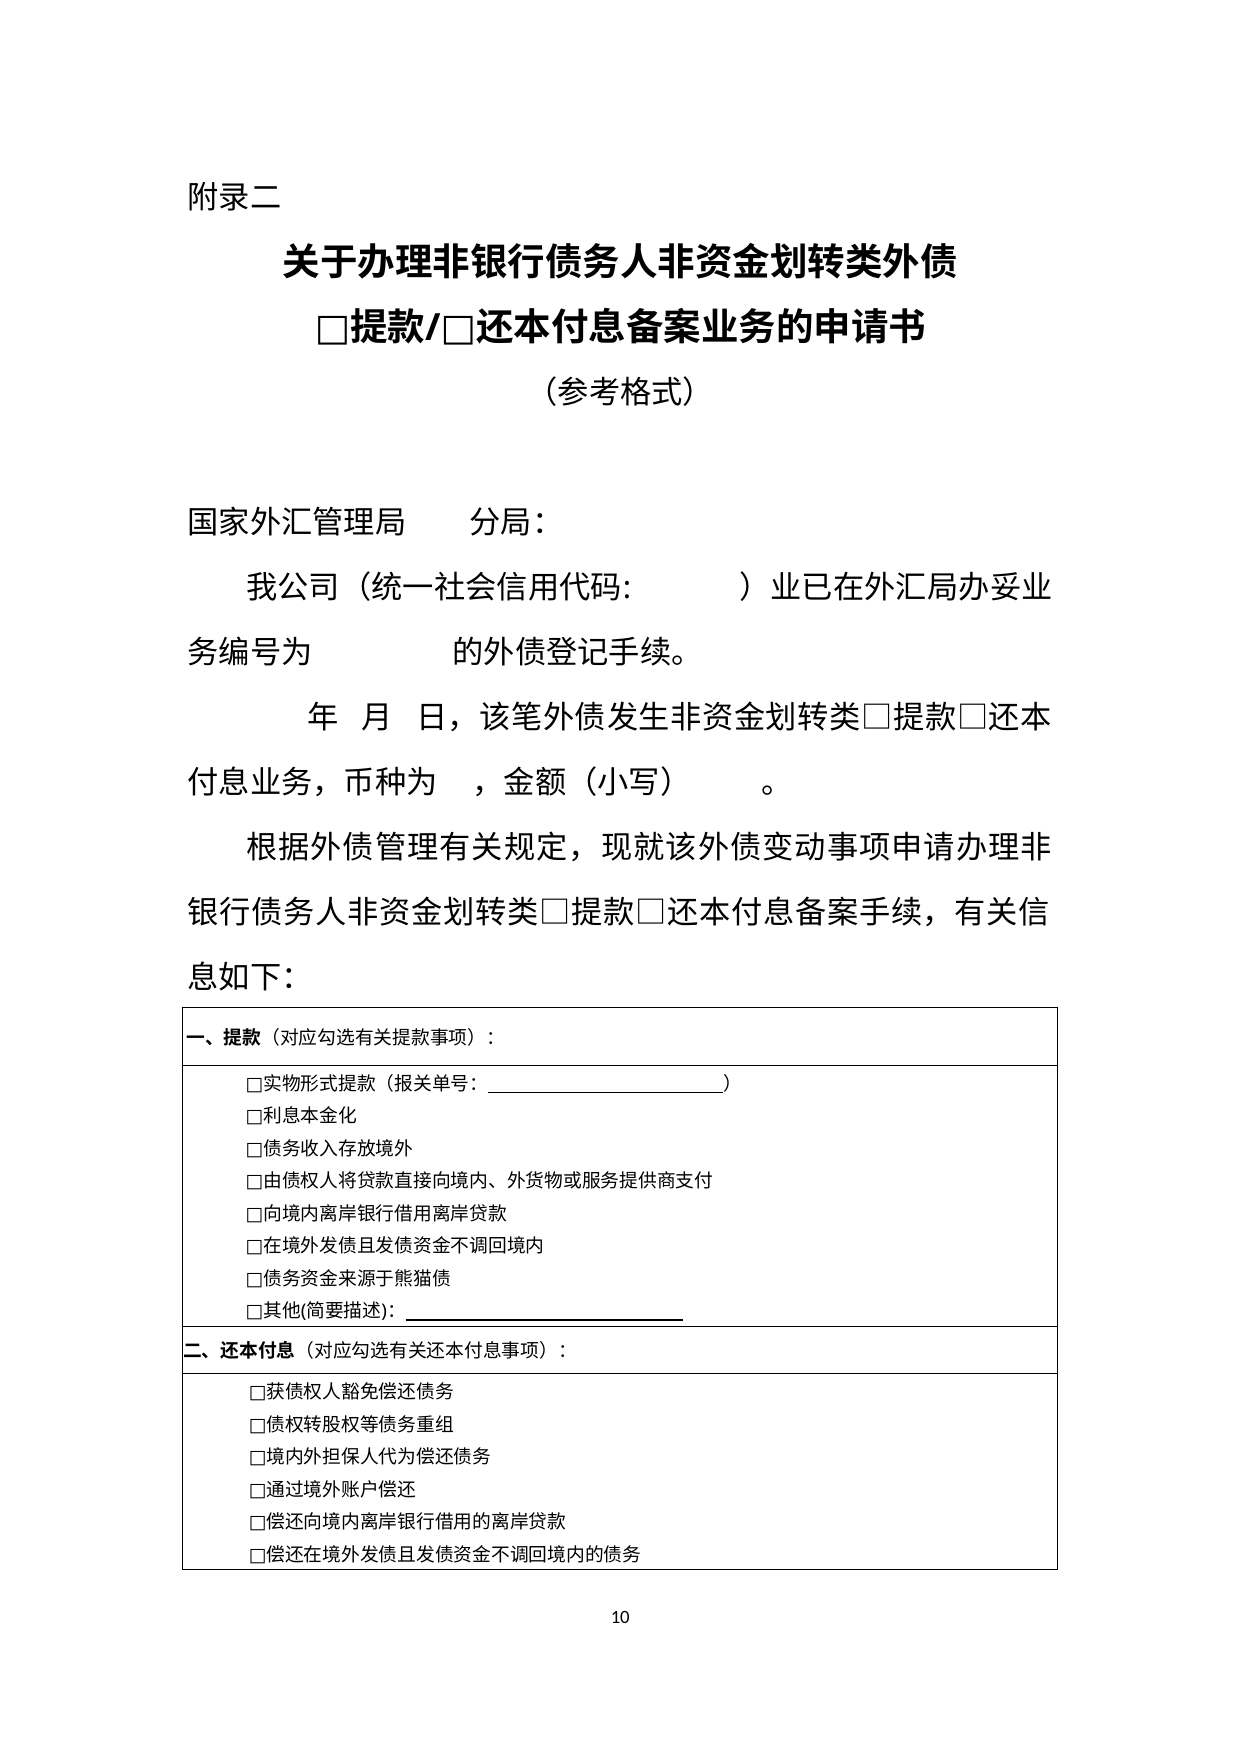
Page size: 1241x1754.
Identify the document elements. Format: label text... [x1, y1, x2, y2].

text 年 月 日，该笔外债发生非资金划转类□提款□还本付息业务，币种为 ，金额（小写） 。 [187, 682, 1053, 812]
text 根据外债管理有关规定，现就该外债变动事项申请办理非银行债务人非资金划转类□提款□还本付息备案手续，有关信息如下： [187, 812, 1053, 1007]
subtitle □提款/□还本付息备案业务的申请书 [187, 292, 1053, 357]
subtitle 关于办理非银行债务人非资金划转类外债 [187, 227, 1053, 292]
text 附录二 [187, 162, 1053, 227]
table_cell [183, 1374, 1057, 1569]
table_cell 二、还本付息（对应勾选有关还本付息事项）： [183, 1327, 1057, 1373]
text 我公司（统一社会信用代码: ）业已在外汇局办妥业务编号为 的外债登记手续。 [187, 552, 1053, 682]
table_cell □实物形式提款（报关单号： ） □利息本金化 □债务收入存放境外 □由债权人将贷款直接向境内、外货物或服务提供商支付 □向境内离岸银行借用离岸贷款 □在境外发债且发债资金不调回境内 □债务资金来源于熊猫债 □其他(简要描述)： [183, 1066, 1057, 1326]
text 国家外汇管理局 分局： [187, 487, 1053, 552]
text （参考格式） [187, 357, 1053, 422]
table_header 一、提款（对应勾选有关提款事项）： [183, 1008, 1057, 1064]
